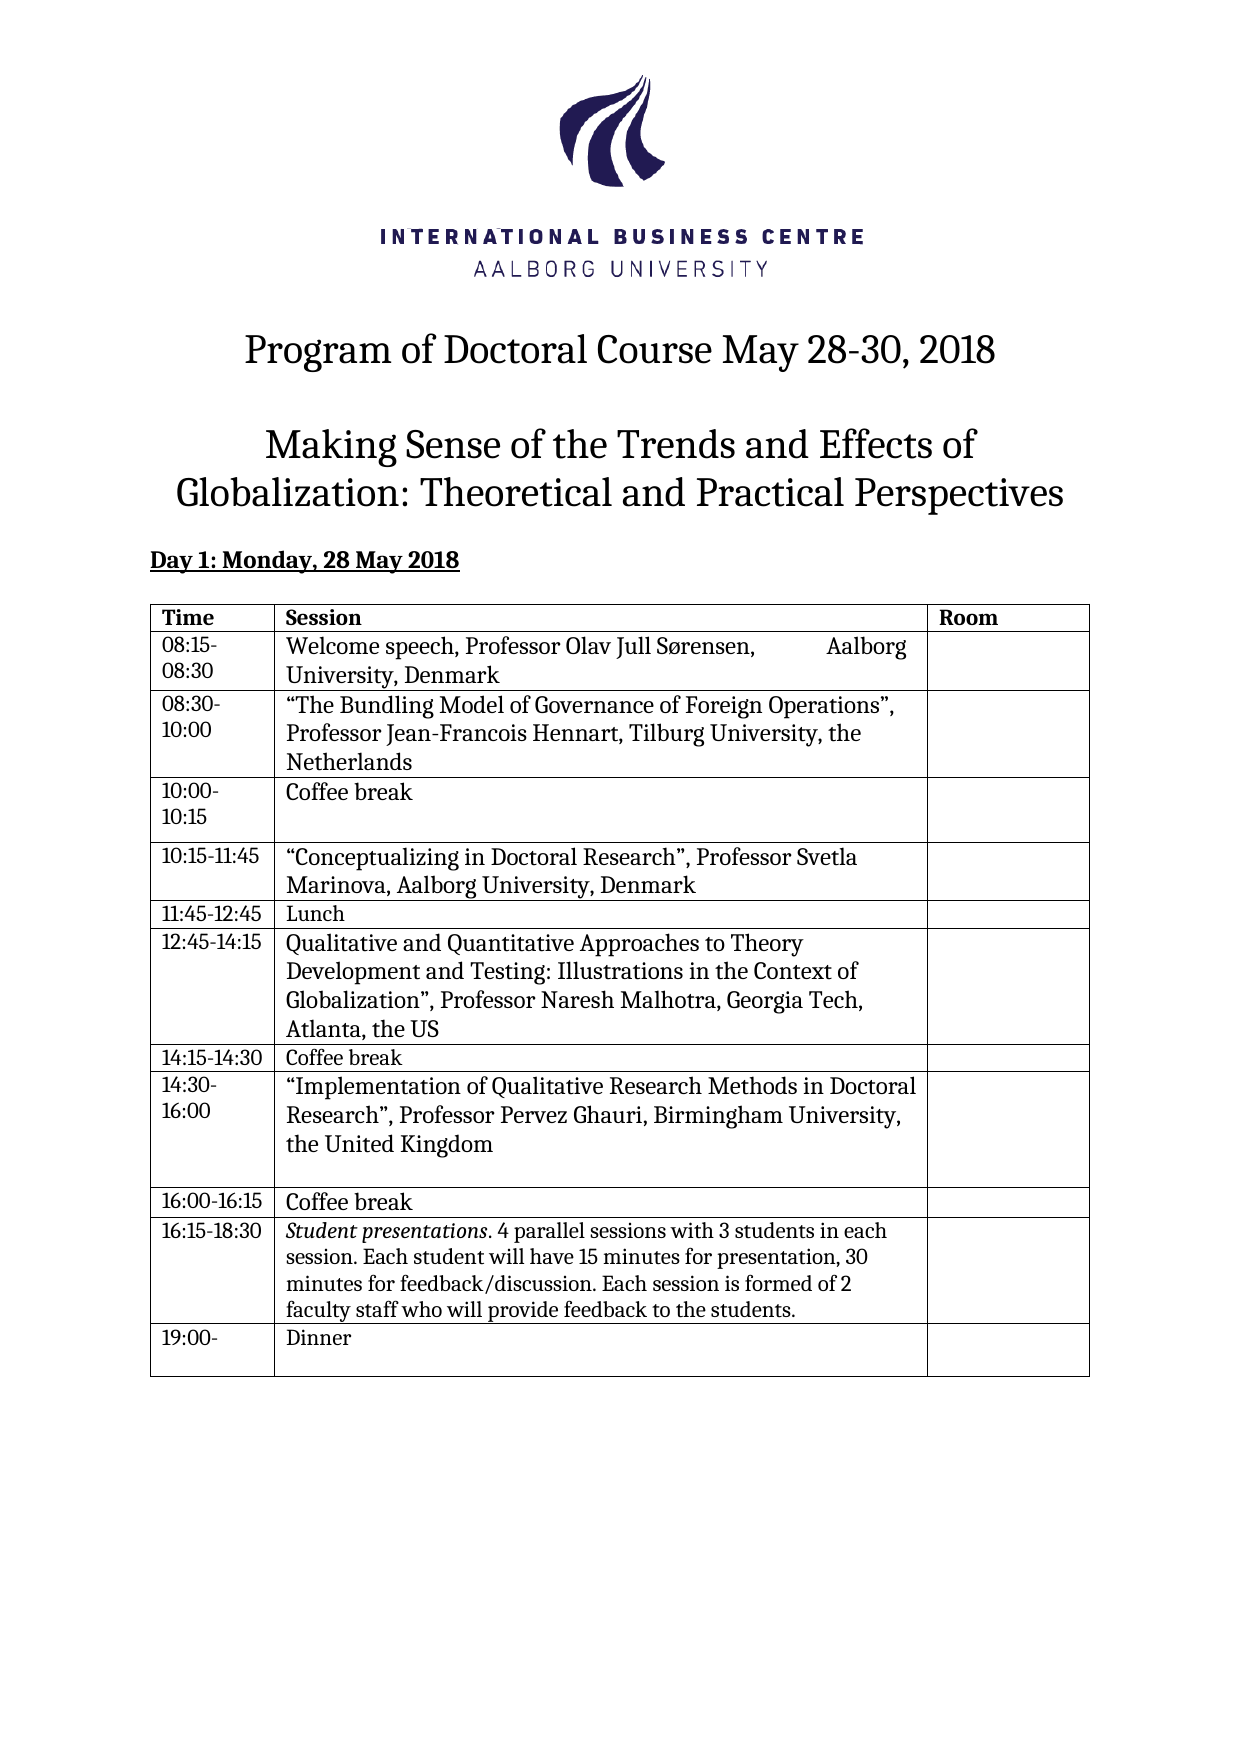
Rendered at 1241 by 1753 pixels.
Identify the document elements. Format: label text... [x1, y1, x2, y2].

table_cell [928, 843, 1089, 900]
table_cell [928, 691, 1089, 777]
table_cell “Conceptualizing in Doctoral Research”, Professor Svetla Marinova, Aalborg University, Denmark [275, 843, 927, 900]
table_header Time [151, 605, 274, 631]
table_cell Coffee break [275, 1045, 927, 1071]
table_cell [928, 901, 1089, 927]
table_cell 11:45-12:45 [151, 901, 274, 927]
table_header Session [275, 605, 927, 631]
table_cell [928, 778, 1089, 842]
table_cell Coffee break [275, 1188, 927, 1217]
table_cell Qualitative and Quantitative Approaches to Theory Development and Testing: Illustrations in the Context of Globalization”, Professor Naresh Malhotra, Georgia Tech, Atlanta, the US [275, 929, 927, 1043]
table_cell 10:15-11:45 [151, 843, 274, 900]
table_cell Dinner [275, 1324, 927, 1376]
table_cell “The Bundling Model of Governance of Foreign Operations”, Professor Jean-Francois Hennart, Tilburg University, the Netherlands [275, 691, 927, 777]
text Making Sense of the Trends and Effects of Globalization: Theoretical and Practical Perspectives [150, 421, 1090, 517]
table_cell 08:15-08:30 [151, 632, 274, 689]
text Day 1: Monday, 28 May 2018 [150, 546, 1090, 575]
table_cell 08:30-10:00 [151, 691, 274, 777]
table_cell [928, 1188, 1089, 1217]
table_cell Welcome speech, Professor Olav Jull Sørensen, Aalborg University, Denmark [275, 632, 927, 689]
table_cell [928, 1072, 1089, 1187]
table_cell [928, 632, 1089, 689]
text Program of Doctoral Course May 28-30, 2018 [150, 326, 1090, 373]
table_cell [928, 1218, 1089, 1323]
table_cell 19:00- [151, 1324, 274, 1376]
table_header Room [928, 605, 1089, 631]
table_cell [928, 1324, 1089, 1376]
table_cell “Implementation of Qualitative Research Methods in Doctoral Research”, Professor Pervez Ghauri, Birmingham University, the United Kingdom [275, 1072, 927, 1187]
table_cell [928, 929, 1089, 1043]
table_cell Lunch [275, 901, 927, 927]
table_cell 14:15-14:30 [151, 1045, 274, 1071]
table_cell 10:00-10:15 [151, 778, 274, 842]
table_cell 12:45-14:15 [151, 929, 274, 1043]
table_cell 16:15-18:30 [151, 1218, 274, 1323]
picture [297, 75, 944, 278]
table_cell [928, 1045, 1089, 1071]
table_cell 14:30-16:00 [151, 1072, 274, 1187]
table_cell Coffee break [275, 778, 927, 842]
table_cell 16:00-16:15 [151, 1188, 274, 1217]
